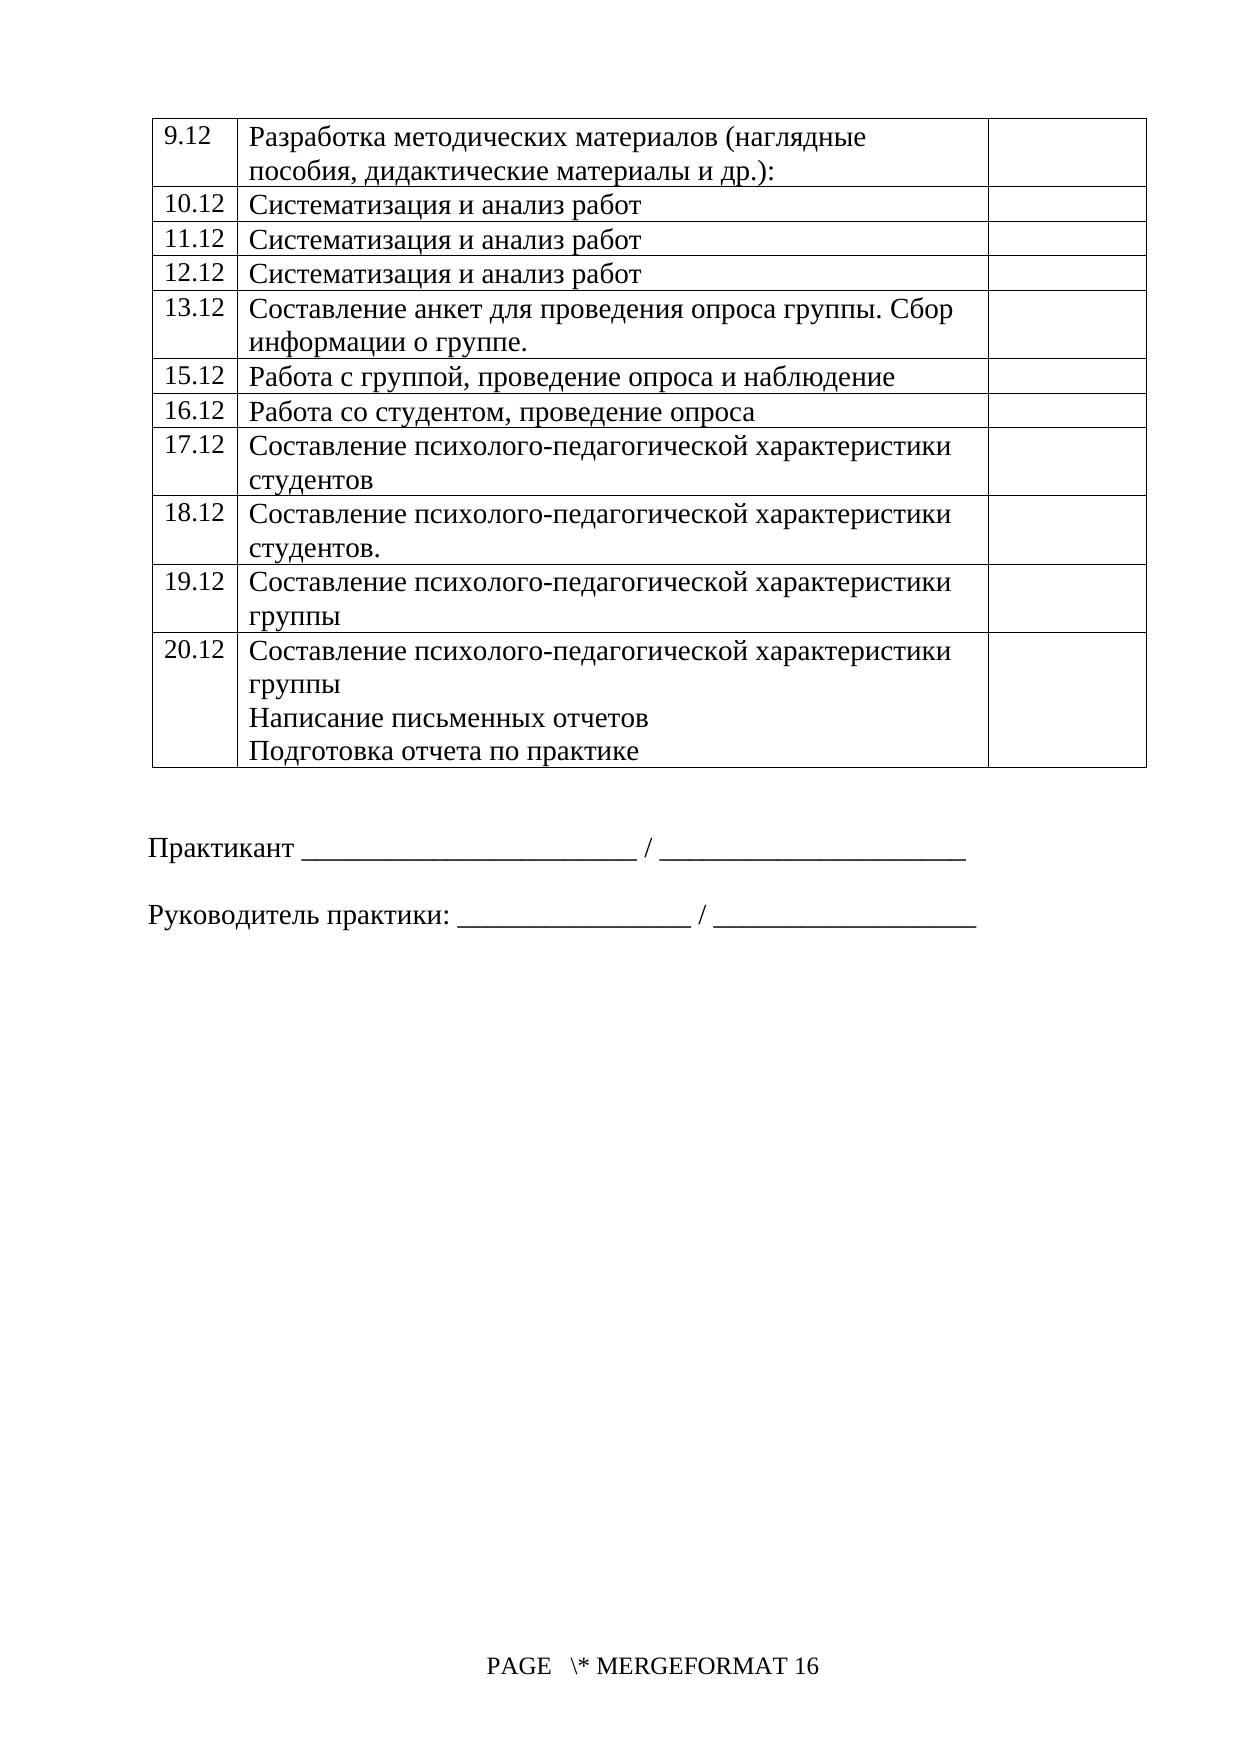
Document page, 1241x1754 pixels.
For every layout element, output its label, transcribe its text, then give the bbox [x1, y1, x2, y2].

text Руководитель практики: ________________ / __________________ [148, 897, 1152, 931]
table_cell Составление психолого-педагогической характеристики студентов. [238, 496, 988, 563]
table_cell 15.12 [153, 359, 237, 393]
table_cell [989, 291, 1146, 358]
table_cell 12.12 [153, 256, 237, 290]
table_cell 20.12 [153, 633, 237, 767]
table_cell [989, 394, 1146, 427]
table_cell [989, 565, 1146, 632]
table_cell Систематизация и анализ работ [238, 187, 988, 221]
table_cell [989, 256, 1146, 290]
table_cell Работа с группой, проведение опроса и наблюдение [238, 359, 988, 393]
table_cell [989, 222, 1146, 255]
table_cell Систематизация и анализ работ [238, 222, 988, 255]
table_cell Составление анкет для проведения опроса группы. Сбор информации о группе. [238, 291, 988, 358]
table_cell Составление психолого-педагогической характеристики студентов [238, 428, 988, 495]
text Практикант _______________________ / _____________________ [148, 830, 1152, 864]
table_cell [989, 119, 1146, 186]
table_cell [989, 428, 1146, 495]
table_cell 13.12 [153, 291, 237, 358]
table_cell 11.12 [153, 222, 237, 255]
table_cell Систематизация и анализ работ [238, 256, 988, 290]
table_cell Составление психолого-педагогической характеристики группы [238, 565, 988, 632]
table_cell [989, 496, 1146, 563]
table_cell Составление психолого-педагогической характеристики группы Написание письменных отчетов Подготовка отчета по практике [238, 633, 988, 767]
table_cell Разработка методических материалов (наглядные пособия, дидактические материалы и др.): [238, 119, 988, 186]
table_cell [989, 633, 1146, 767]
table_cell 9.12 [153, 119, 237, 186]
table_cell [989, 187, 1146, 221]
table_cell 18.12 [153, 496, 237, 563]
table_cell 17.12 [153, 428, 237, 495]
table_cell [989, 359, 1146, 393]
table_cell 16.12 [153, 394, 237, 427]
table_cell 19.12 [153, 565, 237, 632]
table_cell Работа со студентом, проведение опроса [238, 394, 988, 427]
table_cell 10.12 [153, 187, 237, 221]
